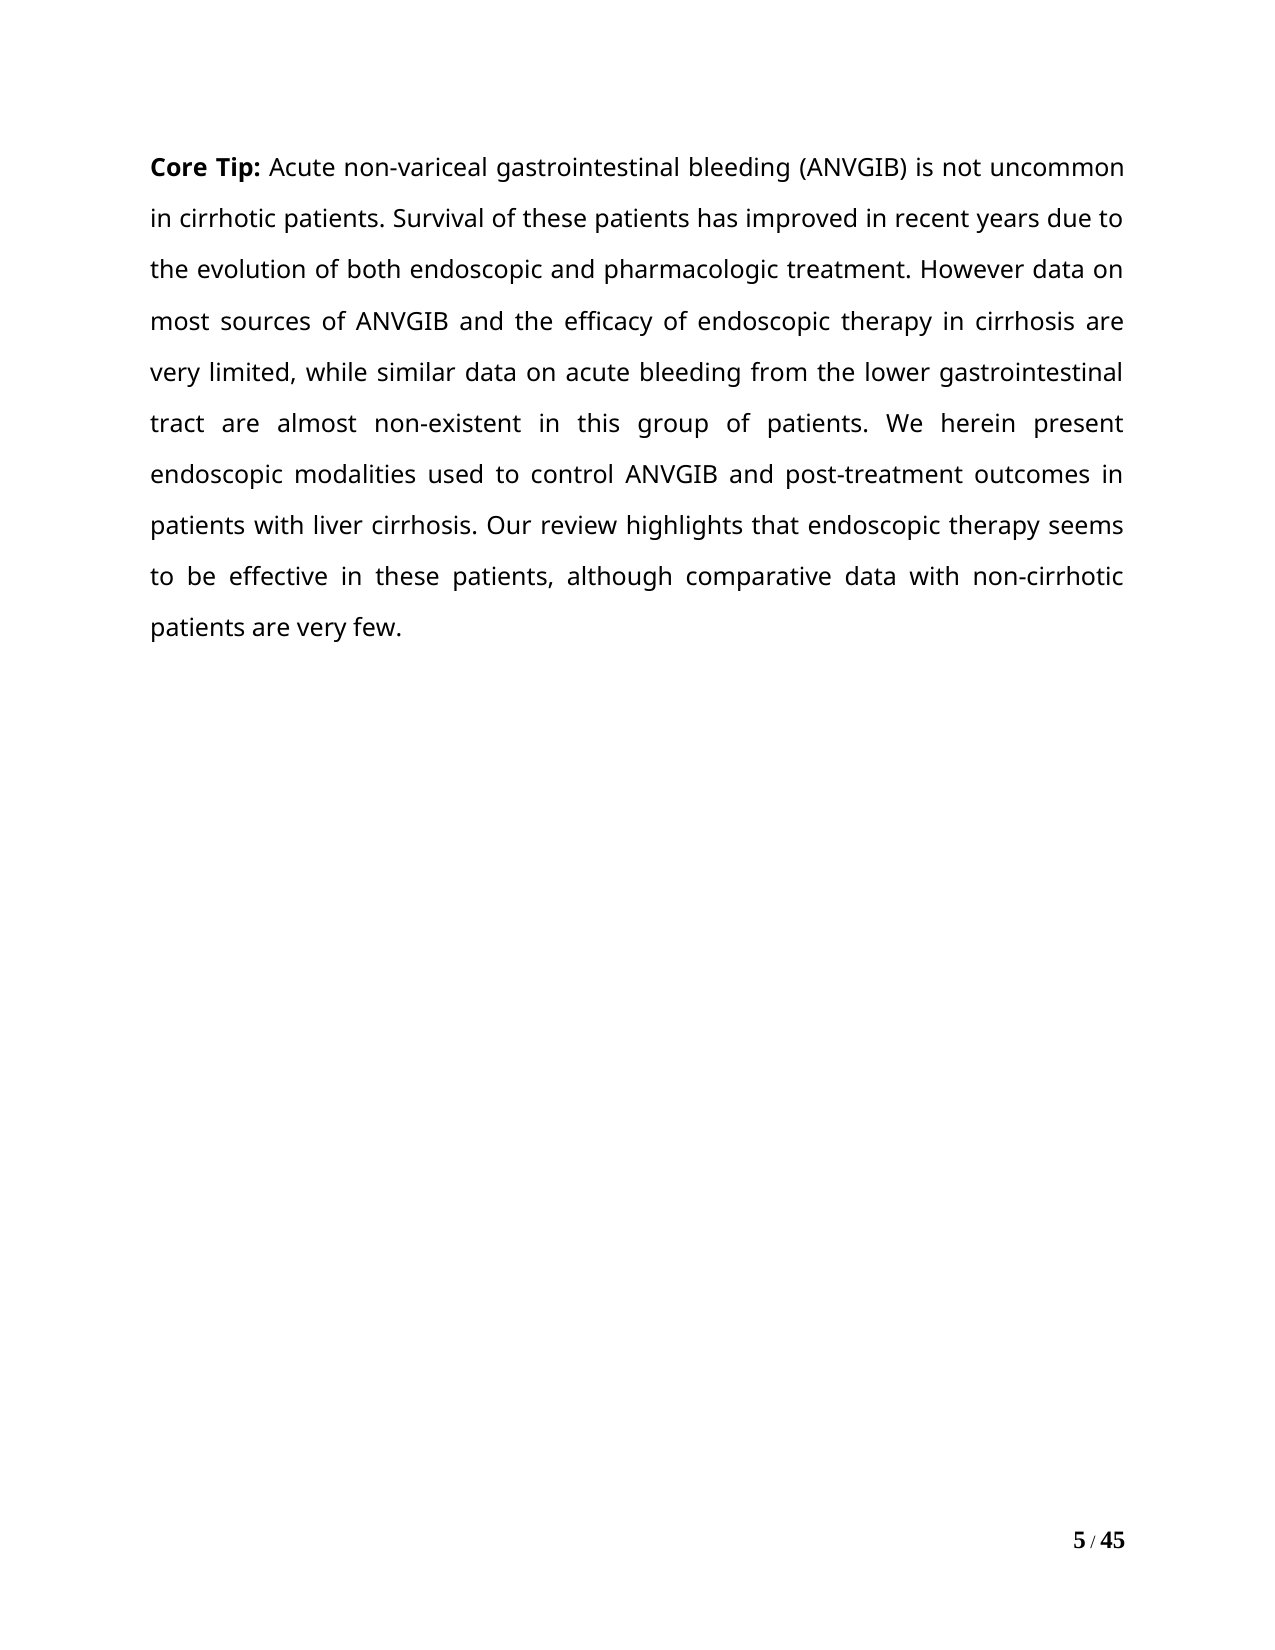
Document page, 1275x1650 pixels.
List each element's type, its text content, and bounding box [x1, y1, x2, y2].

text Core Tip: Acute non-variceal gastrointestinal bleeding (ANVGIB) is not uncommon in cirrhotic patients. Survival of these patients has improved in recent years due to the evolution of both endoscopic and pharmacologic treatment. However data on most sources of ANVGIB and the efficacy of endoscopic therapy in cirrhosis are very limited, while similar data on acute bleeding from the lower gastrointestinal tract are almost non-existent in this group of patients. We herein present endoscopic modalities used to control ANVGIB and post-treatment outcomes in patients with liver cirrhosis. Our review highlights that endoscopic therapy seems to be effective in these patients, although comparative data with non-cirrhotic patients are very few. [150, 150, 1125, 643]
